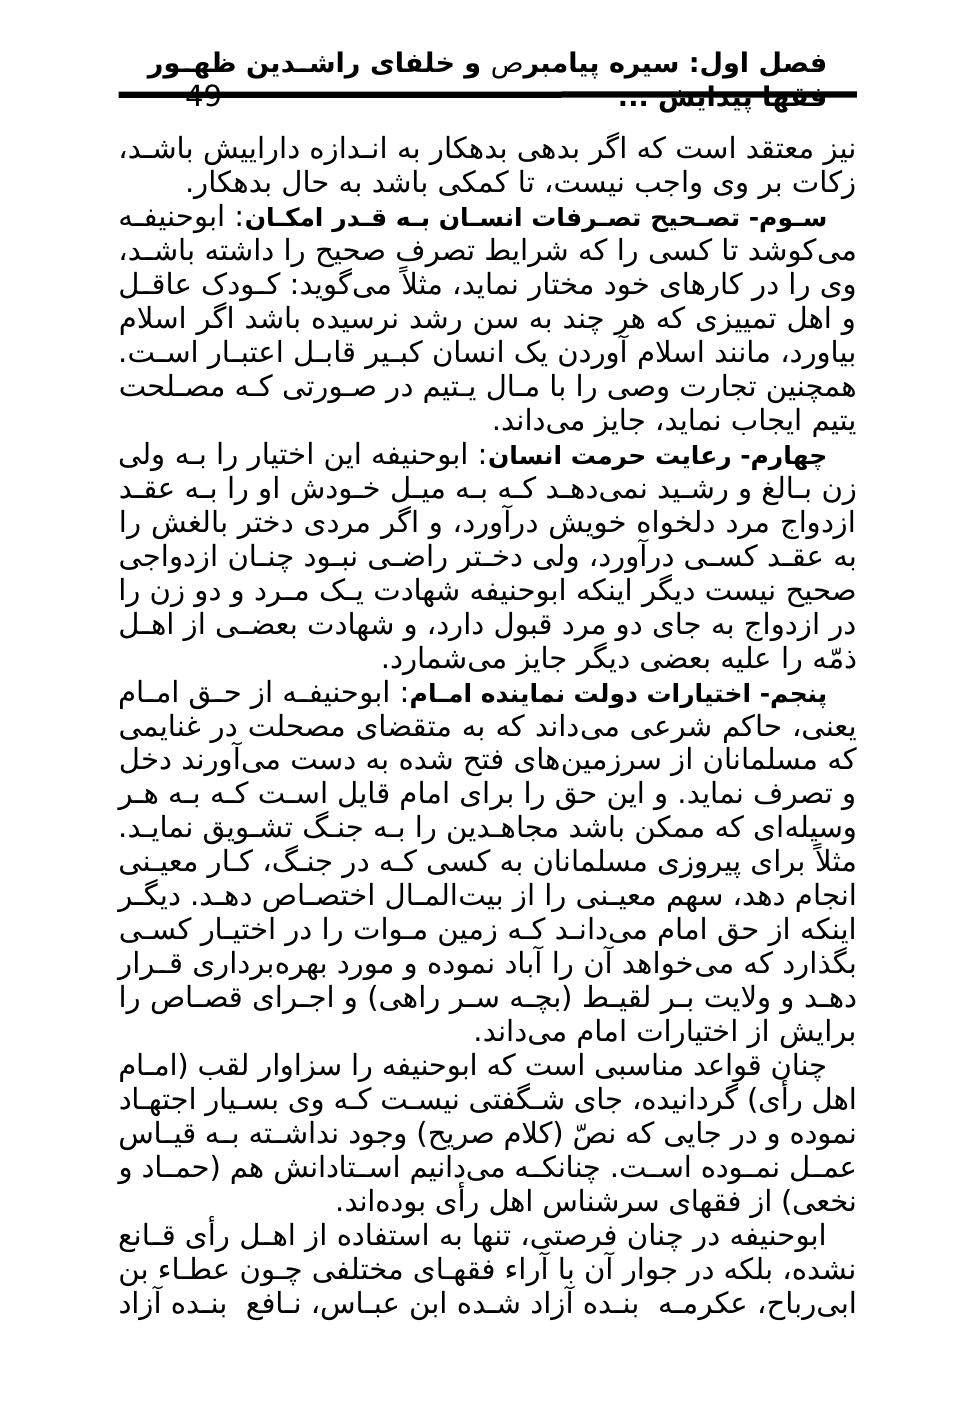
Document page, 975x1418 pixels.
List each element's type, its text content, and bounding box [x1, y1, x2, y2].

text پنجم- اختیارات دولت نماینده امام: ابوحنیفه از حق امام یعنی، حاکم شرعی می‌داند که به متقضای مصحلت در غنایمی که مسلمانان از سرزمین‌های فتح شده به دست می‌آورند دخل و تصرف نماید. و این حق را برای امام قایل است که به هر وسیله‌ای که ممکن باشد مجاهدین را به جنگ تشویق نماید. مثلاً برای پیروزی مسلمانان به کسی که در جنگ، کار معینی انجام ‌دهد، سهم معینی را از بیت‌المال اختصاص ‌دهد. دیگر اینکه از حق امام می‌داند که زمین موات را در اختیار کسی بگذارد که می‌خواهد آن را آباد نموده و مورد بهره‌برداری قرار دهد و ولایت بر لقیط (بچه سر راهی) و اجرای قصاص را برایش از اختیارات امام می‌داند. [118, 675, 857, 1048]
text سوم- تصحیح تصرفات انسان به قدر امکان: ابوحنیفه می‌کوشد تا کسی را که شرایط تصرف صحیح را داشته باشد، وی را در کارهای خود مختار ‌نماید، مثلاً می‌گوید: کودک عاقل و اهل تمییزی که هر چند به سن رشد نرسیده باشد اگر اسلام بیاورد، مانند اسلام آوردن یک انسان کبیر قابل اعتبار است. همچنین تجارت وصی را با مال یتیم در صورتی که مصلحت یتیم ایجاب نماید، جایز می‌داند. [118, 199, 857, 437]
text چنان قواعد مناسبی است که ابوحنیفه را سزاوار لقب (امام اهل رأی) گردانیده، جای شگفتی نیست که وی بسیار اجتهاد نموده و در جایی که نصّ (کلام صریح) وجود نداشته به قیاس عمل نموده است. چنانکه می‌دانیم استادانش هم (حماد و نخعی) از فقهای سرشناس اهل رأی بوده‌اند. [118, 1048, 857, 1218]
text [118, 1218, 857, 1320]
text چهارم- رعایت حرمت انسان: ابوحنیفه این اختیار را به ولی زن بالغ و رشید نمی‌دهد که به میل خودش او را به عقد ازدواج مرد دلخواه خویش درآورد، و اگر مردی دختر بالغش را به عقد کسی درآورد، ولی دختر راضی نبود چنان ازدواجی صحیح نیست دیگر اینکه ابوحنیفه شهادت یک مرد و دو زن را در ازدواج به جای دو مرد قبول دارد، و شهادت بعضی از اهل ذمّه را علیه بعضی دیگر جایز می‌شمارد. [118, 437, 857, 675]
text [118, 132, 857, 199]
